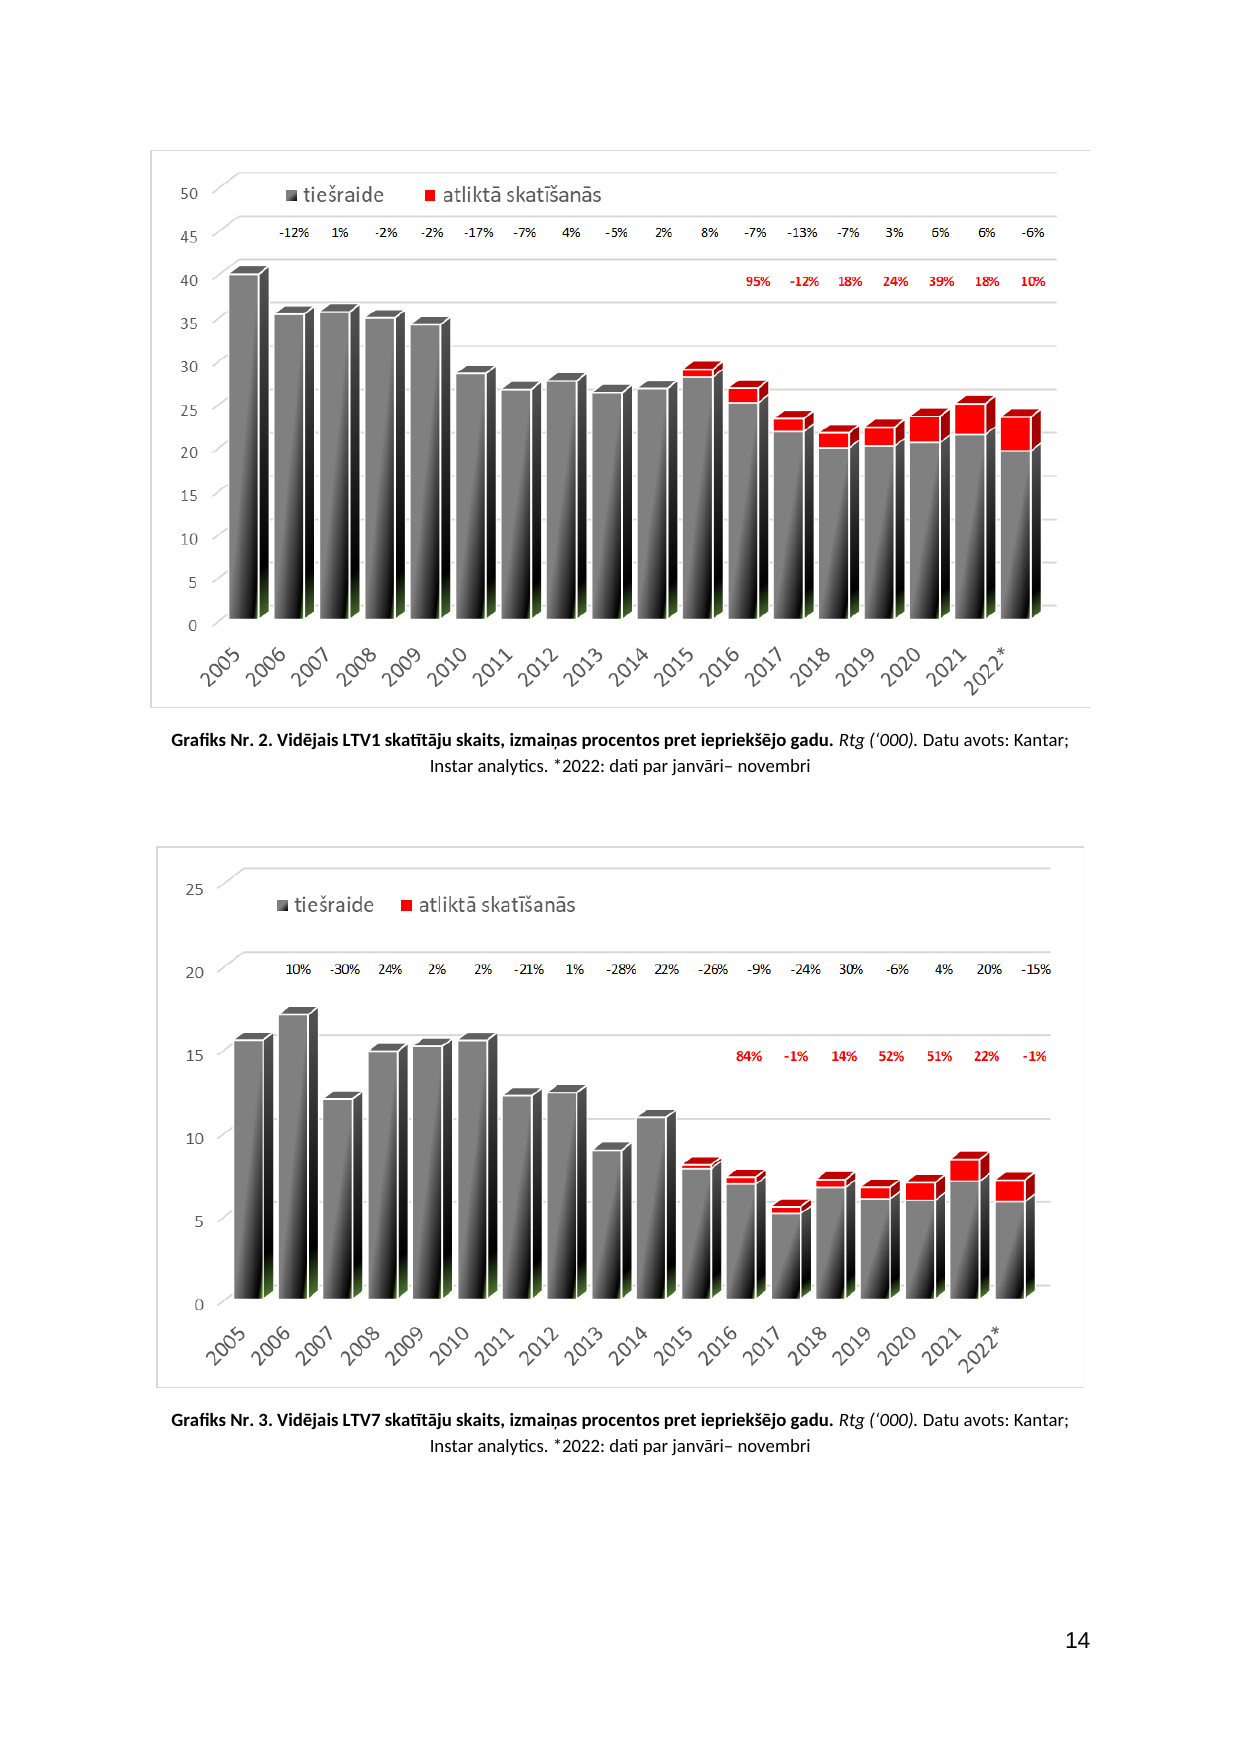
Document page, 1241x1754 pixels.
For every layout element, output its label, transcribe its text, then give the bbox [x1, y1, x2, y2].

picture [156, 846, 1085, 1388]
text Grafiks Nr. 2. Vidējais LTV1 skatītāju skaits, izmaiņas procentos pret iepriekšējo gadu. Rtg (‘000). Datu avots: Kantar; Instar analytics. *2022: dati par janvāri– novembri [150, 728, 1090, 777]
text Grafiks Nr. 3. Vidējais LTV7 skatītāju skaits, izmaiņas procentos pret iepriekšējo gadu. Rtg (‘000). Datu avots: Kantar; Instar analytics. *2022: dati par janvāri– novembri [150, 1408, 1090, 1457]
picture [150, 150, 1091, 708]
